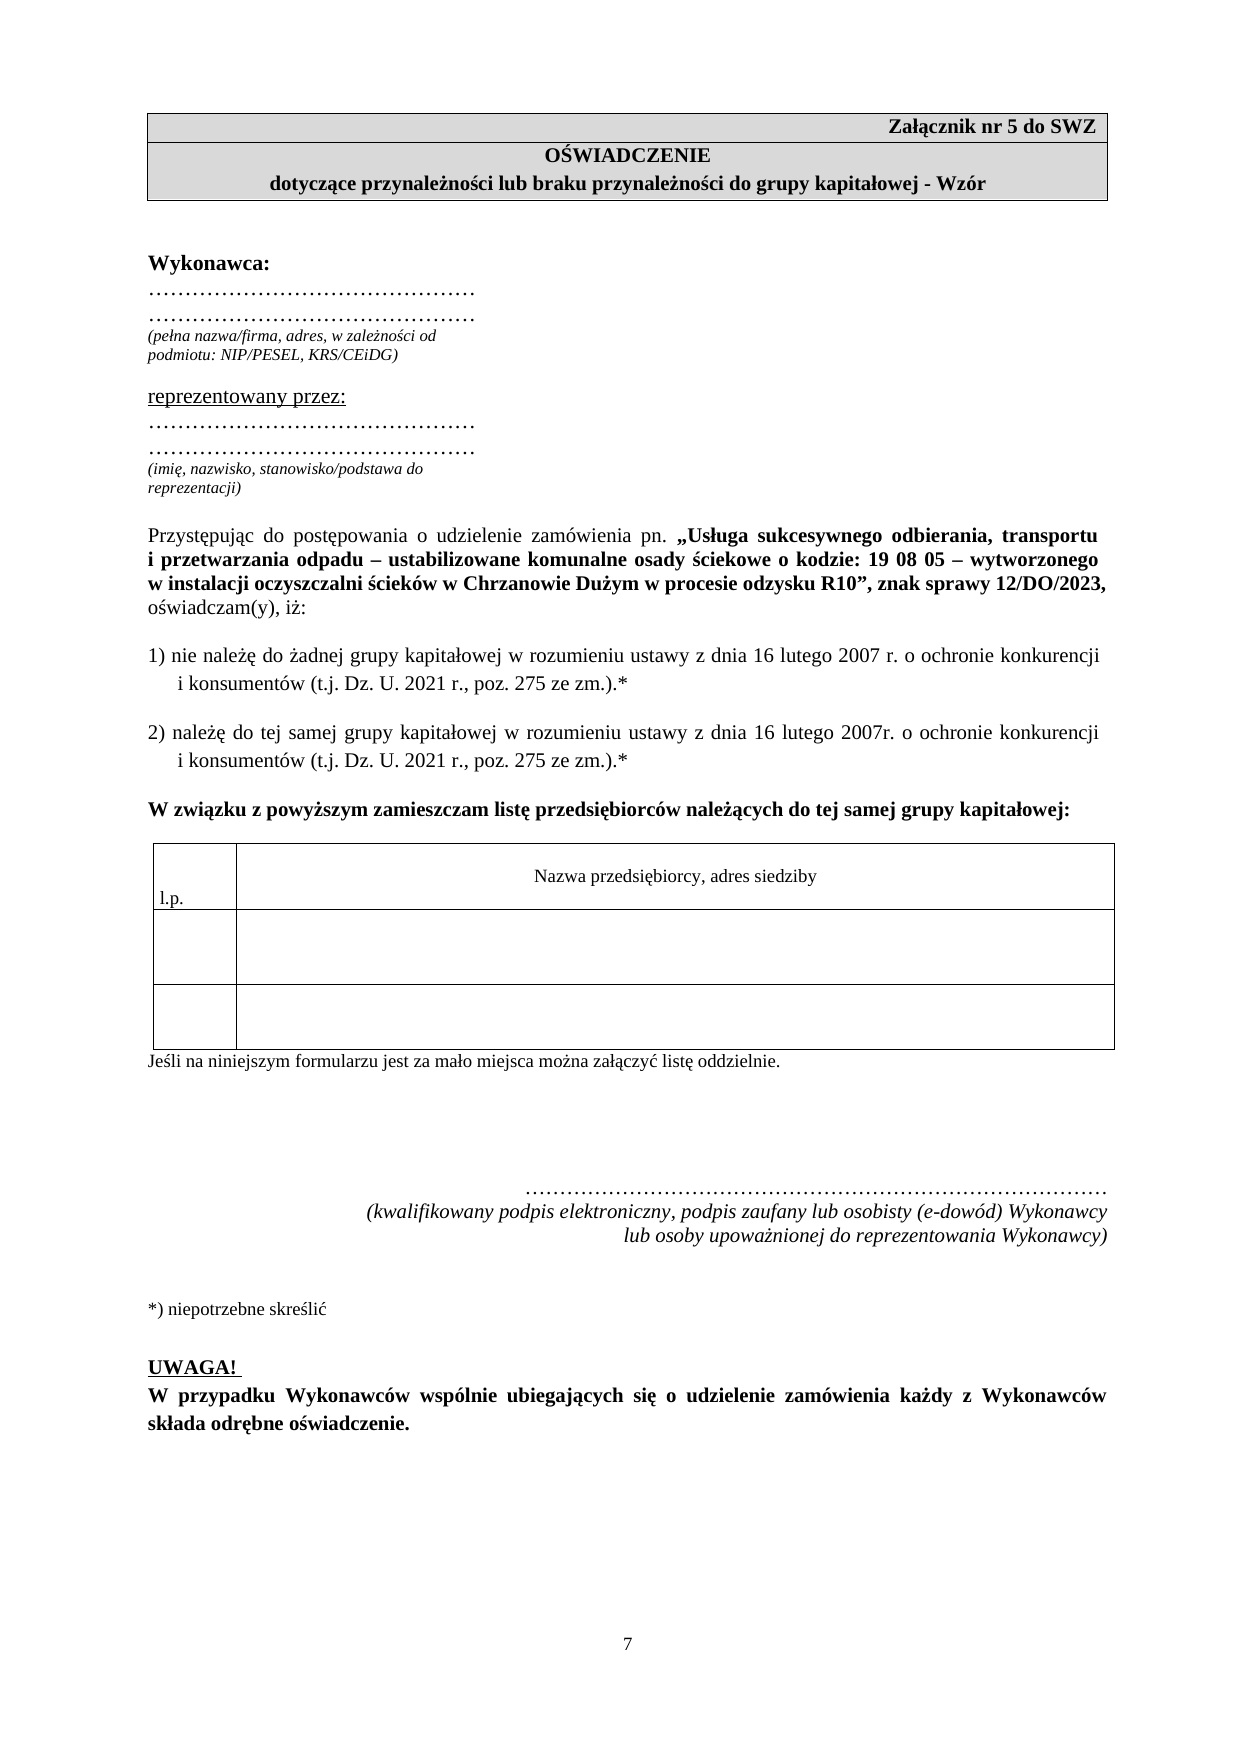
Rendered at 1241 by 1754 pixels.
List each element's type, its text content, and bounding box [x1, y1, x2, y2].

text (imię, nazwisko, stanowisko/podstawa do reprezentacji) [148, 459, 487, 497]
table_cell [237, 910, 1114, 983]
text W związku z powyższym zamieszczam listę przedsiębiorców należących do tej samej grupy kapitałowej: [148, 797, 1107, 821]
text Przystępując do postępowania o udzielenie zamówienia pn. „Usługa sukcesywnego odbierania, transportu i przetwarzania odpadu – ustabilizowane komunalne osady ściekowe o kodzie: 19 08 05 – wytworzonego w instalacji oczyszczalni ścieków w Chrzanowie Dużym w procesie odzysku R10”, znak sprawy 12/DO/2023, oświadczam(y), iż: [148, 522, 1107, 619]
table_header l.p. [154, 844, 236, 908]
table_cell [154, 910, 236, 983]
text reprezentowany przez: [148, 383, 487, 408]
table_cell OŚWIADCZENIE dotyczące przynależności lub braku przynależności do grupy kapitałowej - Wzór [148, 143, 1107, 199]
text ……………………………………………………………………………… [148, 275, 487, 326]
table_header Załącznik nr 5 do SWZ [148, 114, 1107, 142]
table_cell [154, 985, 236, 1049]
text lub osoby upoważnionej do reprezentowania Wykonawcy) [148, 1223, 1107, 1247]
table_cell [237, 985, 1114, 1049]
text Wykonawca: [148, 250, 1107, 275]
text ……………………………………………………………………………… [148, 408, 487, 459]
text (pełna nazwa/firma, adres, w zależności od podmiotu: NIP/PESEL, KRS/CEiDG) [148, 326, 487, 364]
text (kwalifikowany podpis elektroniczny, podpis zaufany lub osobisty (e-dowód) Wykonawcy [148, 1199, 1107, 1223]
text Jeśli na niniejszym formularzu jest za mało miejsca można załączyć listę oddzielnie. [148, 1050, 1107, 1072]
text 2) należę do tej samej grupy kapitałowej w rozumieniu ustawy z dnia 16 lutego 2007r. o ochronie konkurencji i konsumentów (t.j. Dz. U. 2021 r., poz. 275 ze zm.).* [148, 720, 1107, 772]
table_header Nazwa przedsiębiorcy, adres siedziby [237, 844, 1114, 908]
text *) niepotrzebne skreślić [148, 1297, 1107, 1319]
text W przypadku Wykonawców wspólnie ubiegających się o udzielenie zamówienia każdy z Wykonawców składa odrębne oświadczenie. [148, 1383, 1107, 1434]
text 1) nie należę do żadnej grupy kapitałowej w rozumieniu ustawy z dnia 16 lutego 2007 r. o ochronie konkurencji i konsumentów (t.j. Dz. U. 2021 r., poz. 275 ze zm.).* [148, 643, 1107, 694]
text UWAGA! [148, 1355, 1107, 1379]
text ………………………………………………………………………… [148, 1175, 1107, 1199]
